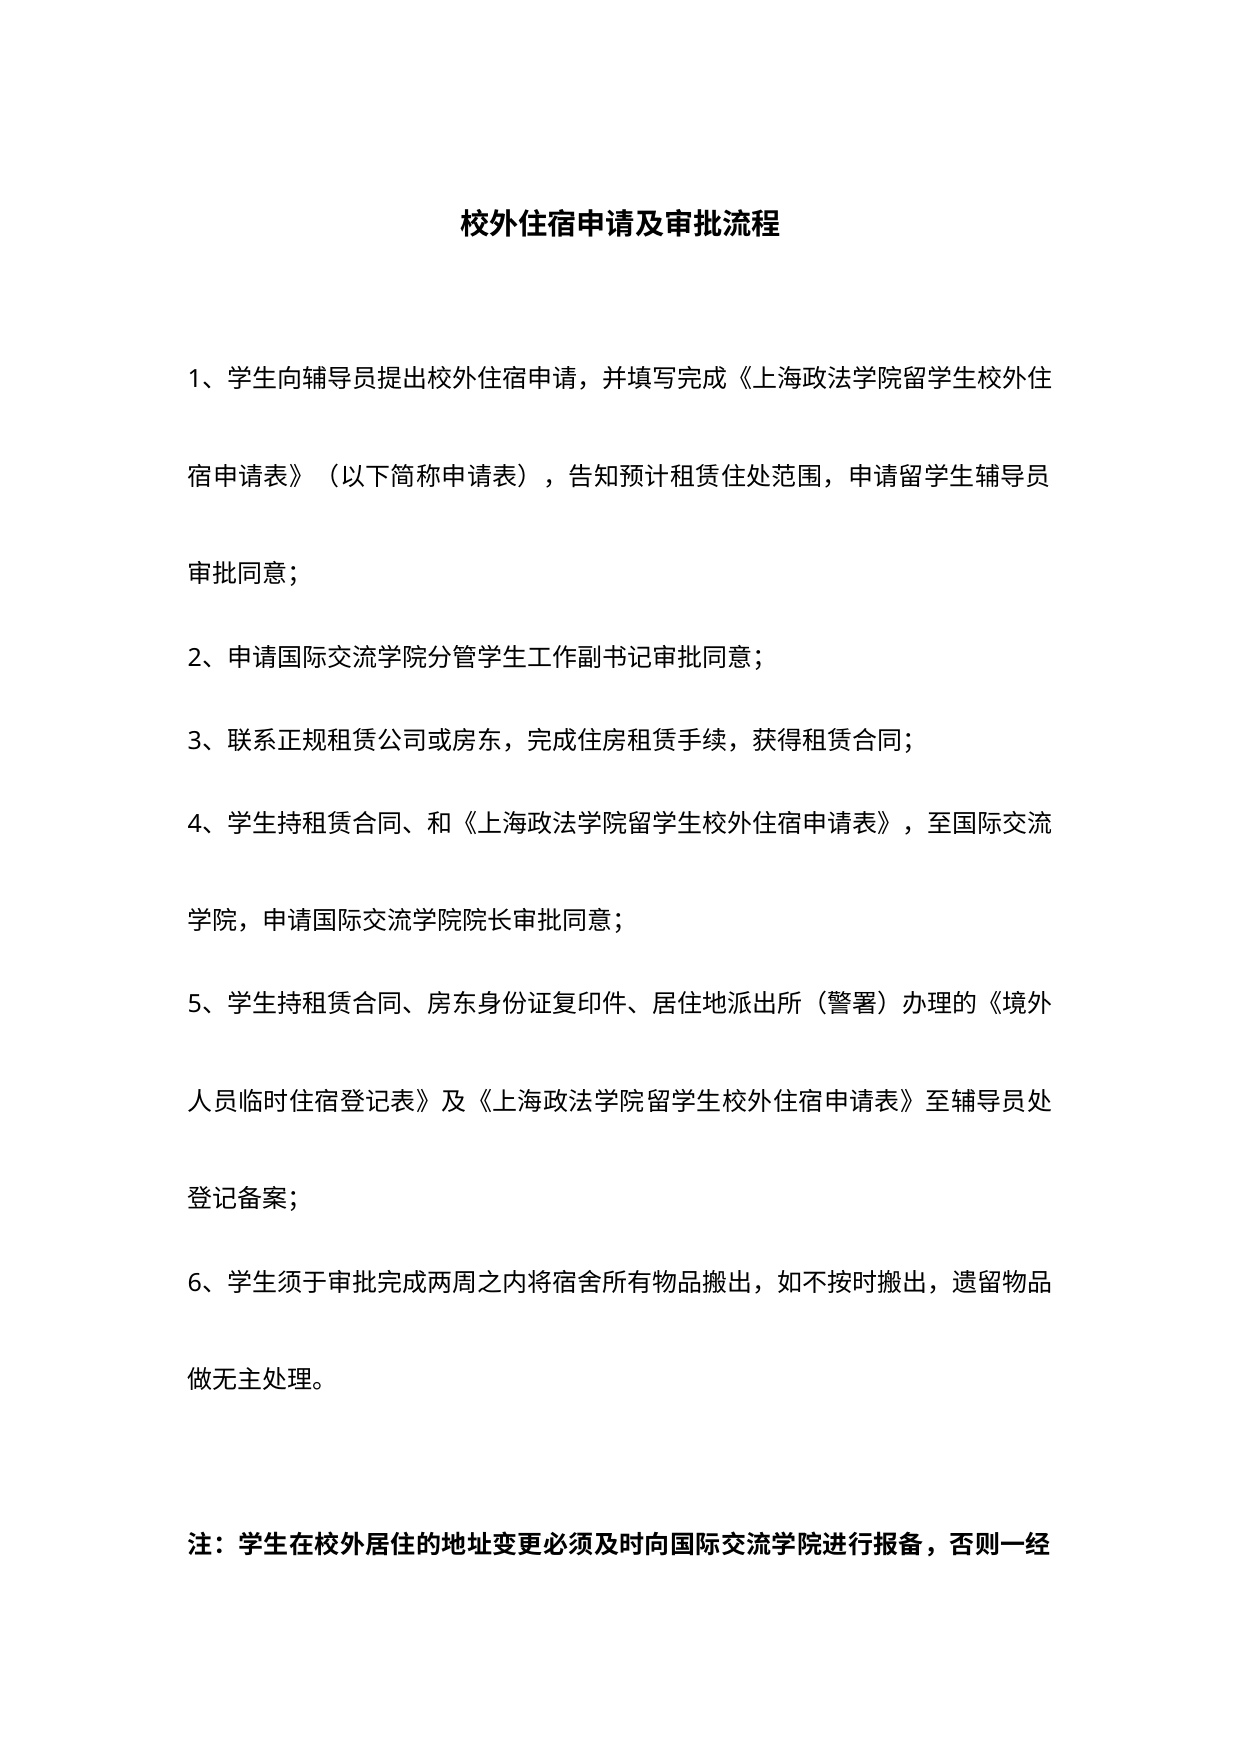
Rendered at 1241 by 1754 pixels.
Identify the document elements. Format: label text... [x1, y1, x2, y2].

text 2、申请国际交流学院分管学生工作副书记审批同意； [187, 623, 1053, 688]
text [187, 1510, 1053, 1575]
text 4、学生持租赁合同、和《上海政法学院留学生校外住宿申请表》，至国际交流学院，申请国际交流学院院长审批同意； [187, 789, 1053, 951]
subtitle 校外住宿申请及审批流程 [187, 189, 1053, 254]
text 1、学生向辅导员提出校外住宿申请，并填写完成《上海政法学院留学生校外住宿申请表》（以下简称申请表），告知预计租赁住处范围，申请留学生辅导员审批同意； [187, 344, 1053, 604]
text 5、学生持租赁合同、房东身份证复印件、居住地派出所（警署）办理的《境外人员临时住宿登记表》及《上海政法学院留学生校外住宿申请表》至辅导员处登记备案； [187, 969, 1053, 1229]
text 6、学生须于审批完成两周之内将宿舍所有物品搬出，如不按时搬出，遗留物品做无主处理。 [187, 1248, 1053, 1410]
text 3、联系正规租赁公司或房东，完成住房租赁手续，获得租赁合同； [187, 706, 1053, 771]
